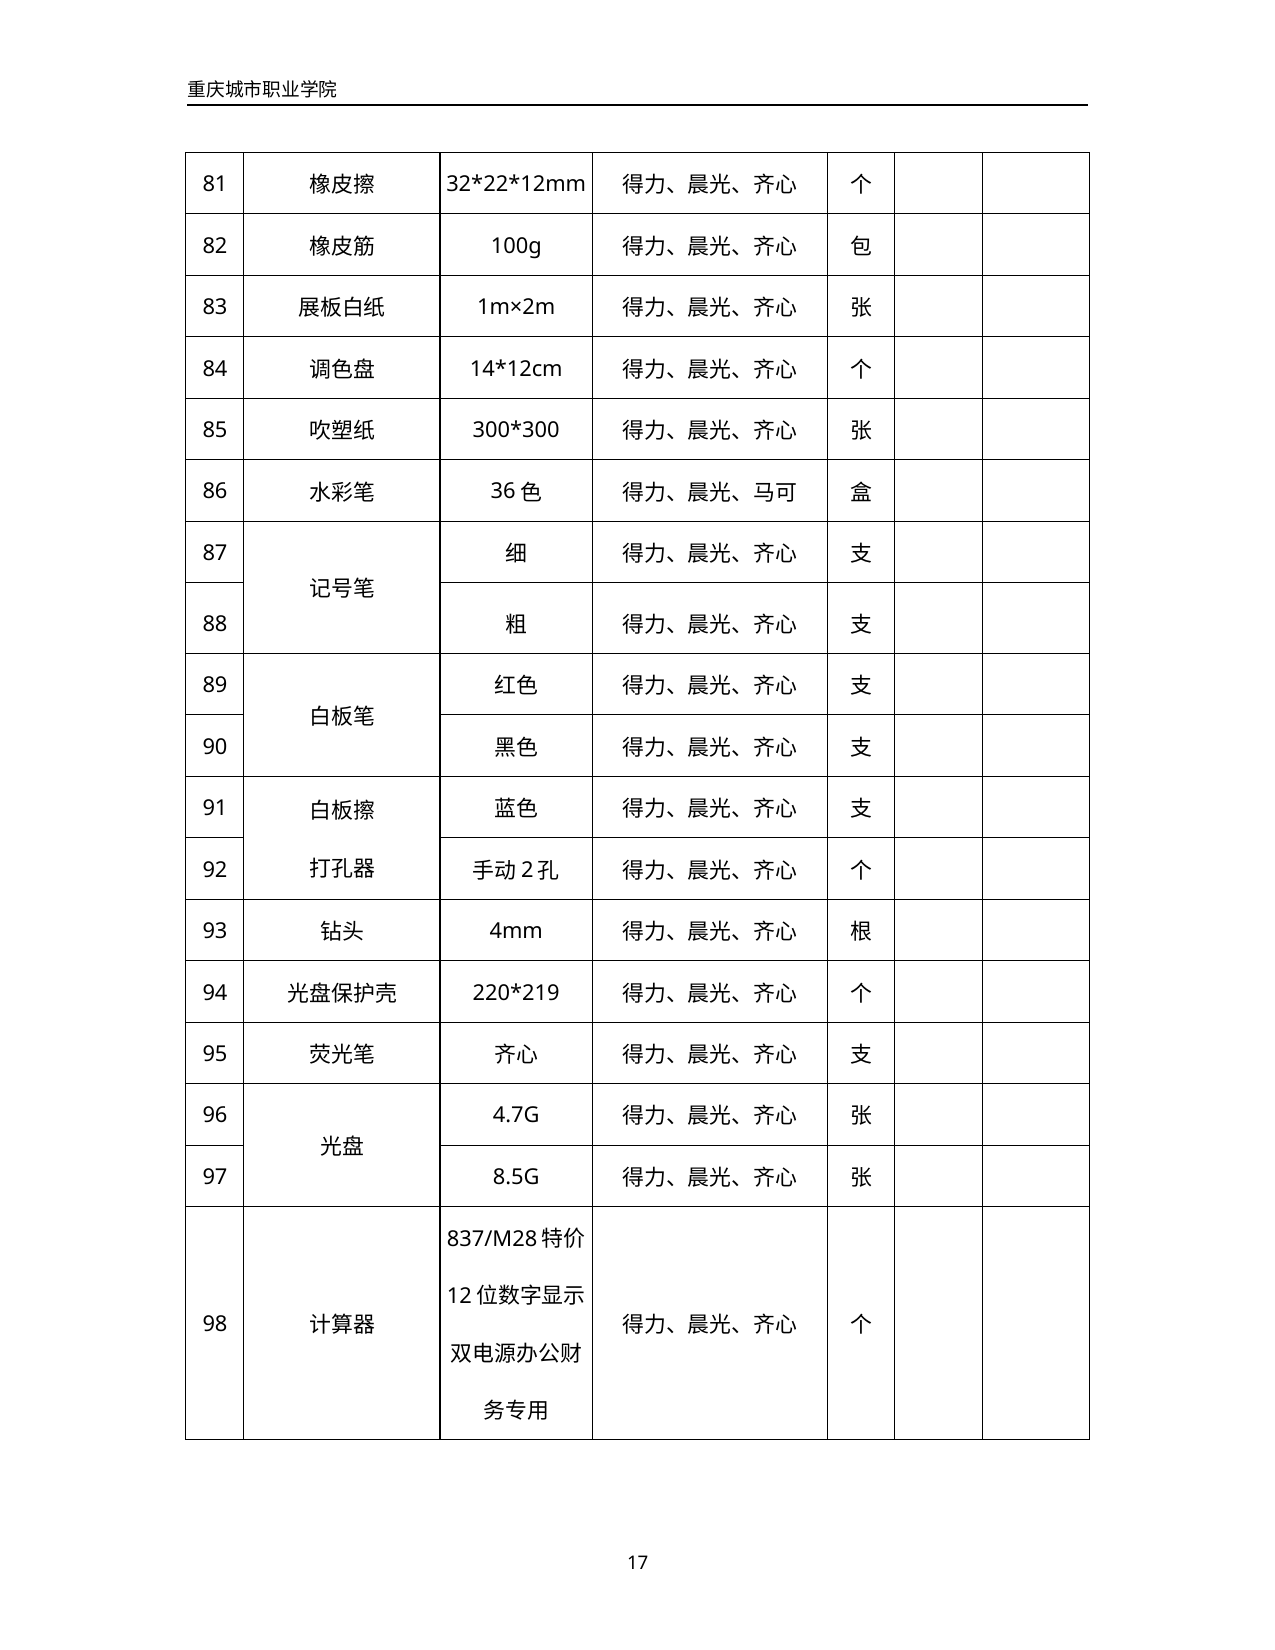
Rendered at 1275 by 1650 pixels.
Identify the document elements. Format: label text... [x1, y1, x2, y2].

table_cell 得力、晨光、齐心 [593, 399, 827, 459]
table_cell 个 [828, 1207, 894, 1439]
table_cell 白板擦 打孔器 [244, 777, 439, 899]
table_cell 95 [186, 1023, 243, 1083]
table_cell 粗 [441, 583, 592, 653]
table_cell 记号笔 [244, 522, 439, 653]
table_cell 荧光笔 [244, 1023, 439, 1083]
table_cell 个 [828, 838, 894, 899]
table_cell 82 [186, 214, 243, 275]
table_cell 张 [828, 1146, 894, 1206]
table_cell 92 [186, 838, 243, 899]
table_cell [895, 399, 982, 459]
table_cell [983, 522, 1089, 582]
table_cell 83 [186, 276, 243, 336]
table_cell 97 [186, 1146, 243, 1206]
table_cell 得力、晨光、齐心 [593, 337, 827, 398]
table_cell 4mm [441, 900, 592, 960]
table_cell 个 [828, 337, 894, 398]
table_cell 橡皮筋 [244, 214, 439, 275]
table_cell 根 [828, 900, 894, 960]
table_cell 钻头 [244, 900, 439, 960]
table_cell 89 [186, 654, 243, 714]
table_cell 得力、晨光、齐心 [593, 583, 827, 653]
table_cell [983, 777, 1089, 837]
table_cell 得力、晨光、齐心 [593, 276, 827, 336]
table_cell [895, 1146, 982, 1206]
table_cell 红色 [441, 654, 592, 714]
table_cell 白板笔 [244, 654, 439, 776]
table_cell 得力、晨光、齐心 [593, 654, 827, 714]
table_cell 得力、晨光、齐心 [593, 900, 827, 960]
table_cell [983, 900, 1089, 960]
table_cell 36色 [441, 460, 592, 521]
table_cell [895, 337, 982, 398]
table_cell 展板白纸 [244, 276, 439, 336]
table_cell 手动2孔 [441, 838, 592, 899]
table_cell [895, 900, 982, 960]
table_cell 张 [828, 276, 894, 336]
table_cell 90 [186, 715, 243, 776]
table_cell 得力、晨光、齐心 [593, 715, 827, 776]
table_cell [983, 153, 1089, 213]
table_cell 盒 [828, 460, 894, 521]
table_cell 支 [828, 522, 894, 582]
table_cell 得力、晨光、齐心 [593, 777, 827, 837]
table_cell 水彩笔 [244, 460, 439, 521]
table_cell 蓝色 [441, 777, 592, 837]
table_cell 837/M28特价12位数字显示双电源办公财务专用 [441, 1207, 592, 1439]
table_cell 支 [828, 777, 894, 837]
table_cell [983, 214, 1089, 275]
table_cell [983, 654, 1089, 714]
table_cell [895, 715, 982, 776]
table_cell [983, 1146, 1089, 1206]
table_cell 96 [186, 1084, 243, 1144]
table_cell 86 [186, 460, 243, 521]
table_cell 包 [828, 214, 894, 275]
table_cell 8.5G [441, 1146, 592, 1206]
table_cell 调色盘 [244, 337, 439, 398]
table_cell 94 [186, 961, 243, 1022]
table_cell 齐心 [441, 1023, 592, 1083]
table_cell 300*300 [441, 399, 592, 459]
table_cell [895, 153, 982, 213]
table_cell 黑色 [441, 715, 592, 776]
table_cell [895, 276, 982, 336]
table_cell 张 [828, 399, 894, 459]
table_cell 得力、晨光、马可 [593, 460, 827, 521]
table_cell [895, 654, 982, 714]
table_cell 得力、晨光、齐心 [593, 214, 827, 275]
table_cell [983, 715, 1089, 776]
table_cell [983, 276, 1089, 336]
table_cell [895, 214, 982, 275]
table_cell 吹塑纸 [244, 399, 439, 459]
table_cell 88 [186, 583, 243, 653]
table_cell 橡皮擦 [244, 153, 439, 213]
table_cell [983, 838, 1089, 899]
table_cell 91 [186, 777, 243, 837]
table_cell 光盘保护壳 [244, 961, 439, 1022]
table_cell 得力、晨光、齐心 [593, 1146, 827, 1206]
table_cell 220*219 [441, 961, 592, 1022]
table_cell 支 [828, 1023, 894, 1083]
table_cell 得力、晨光、齐心 [593, 1207, 827, 1439]
table_cell 得力、晨光、齐心 [593, 1023, 827, 1083]
table_cell 细 [441, 522, 592, 582]
table_cell 得力、晨光、齐心 [593, 153, 827, 213]
table_cell 81 [186, 153, 243, 213]
table_cell 支 [828, 654, 894, 714]
table_cell 85 [186, 399, 243, 459]
table_cell [983, 1023, 1089, 1083]
table_cell 98 [186, 1207, 243, 1439]
table_cell [895, 1023, 982, 1083]
table_cell 87 [186, 522, 243, 582]
table_cell [983, 399, 1089, 459]
table_cell [895, 1207, 982, 1439]
table_cell 个 [828, 961, 894, 1022]
table_cell 84 [186, 337, 243, 398]
table_cell 得力、晨光、齐心 [593, 838, 827, 899]
table_cell [983, 1207, 1089, 1439]
table_cell 光盘 [244, 1084, 439, 1206]
table_cell [895, 777, 982, 837]
table_cell [895, 838, 982, 899]
table_cell 张 [828, 1084, 894, 1144]
table_cell [983, 337, 1089, 398]
table_cell 得力、晨光、齐心 [593, 522, 827, 582]
table_cell [895, 460, 982, 521]
table_cell 4.7G [441, 1084, 592, 1144]
table_cell 得力、晨光、齐心 [593, 1084, 827, 1144]
table_cell [895, 522, 982, 582]
table_cell [983, 460, 1089, 521]
table_cell 100g [441, 214, 592, 275]
table_cell [895, 1084, 982, 1144]
table_cell 14*12cm [441, 337, 592, 398]
table_cell [983, 1084, 1089, 1144]
table_cell 支 [828, 715, 894, 776]
table_cell 32*22*12mm [441, 153, 592, 213]
table_cell 个 [828, 153, 894, 213]
table_cell 1m×2m [441, 276, 592, 336]
table_cell 93 [186, 900, 243, 960]
table_cell [983, 961, 1089, 1022]
table_cell 得力、晨光、齐心 [593, 961, 827, 1022]
table_cell 计算器 [244, 1207, 439, 1439]
table_cell [895, 583, 982, 653]
table_cell [895, 961, 982, 1022]
table_cell [983, 583, 1089, 653]
table_cell 支 [828, 583, 894, 653]
